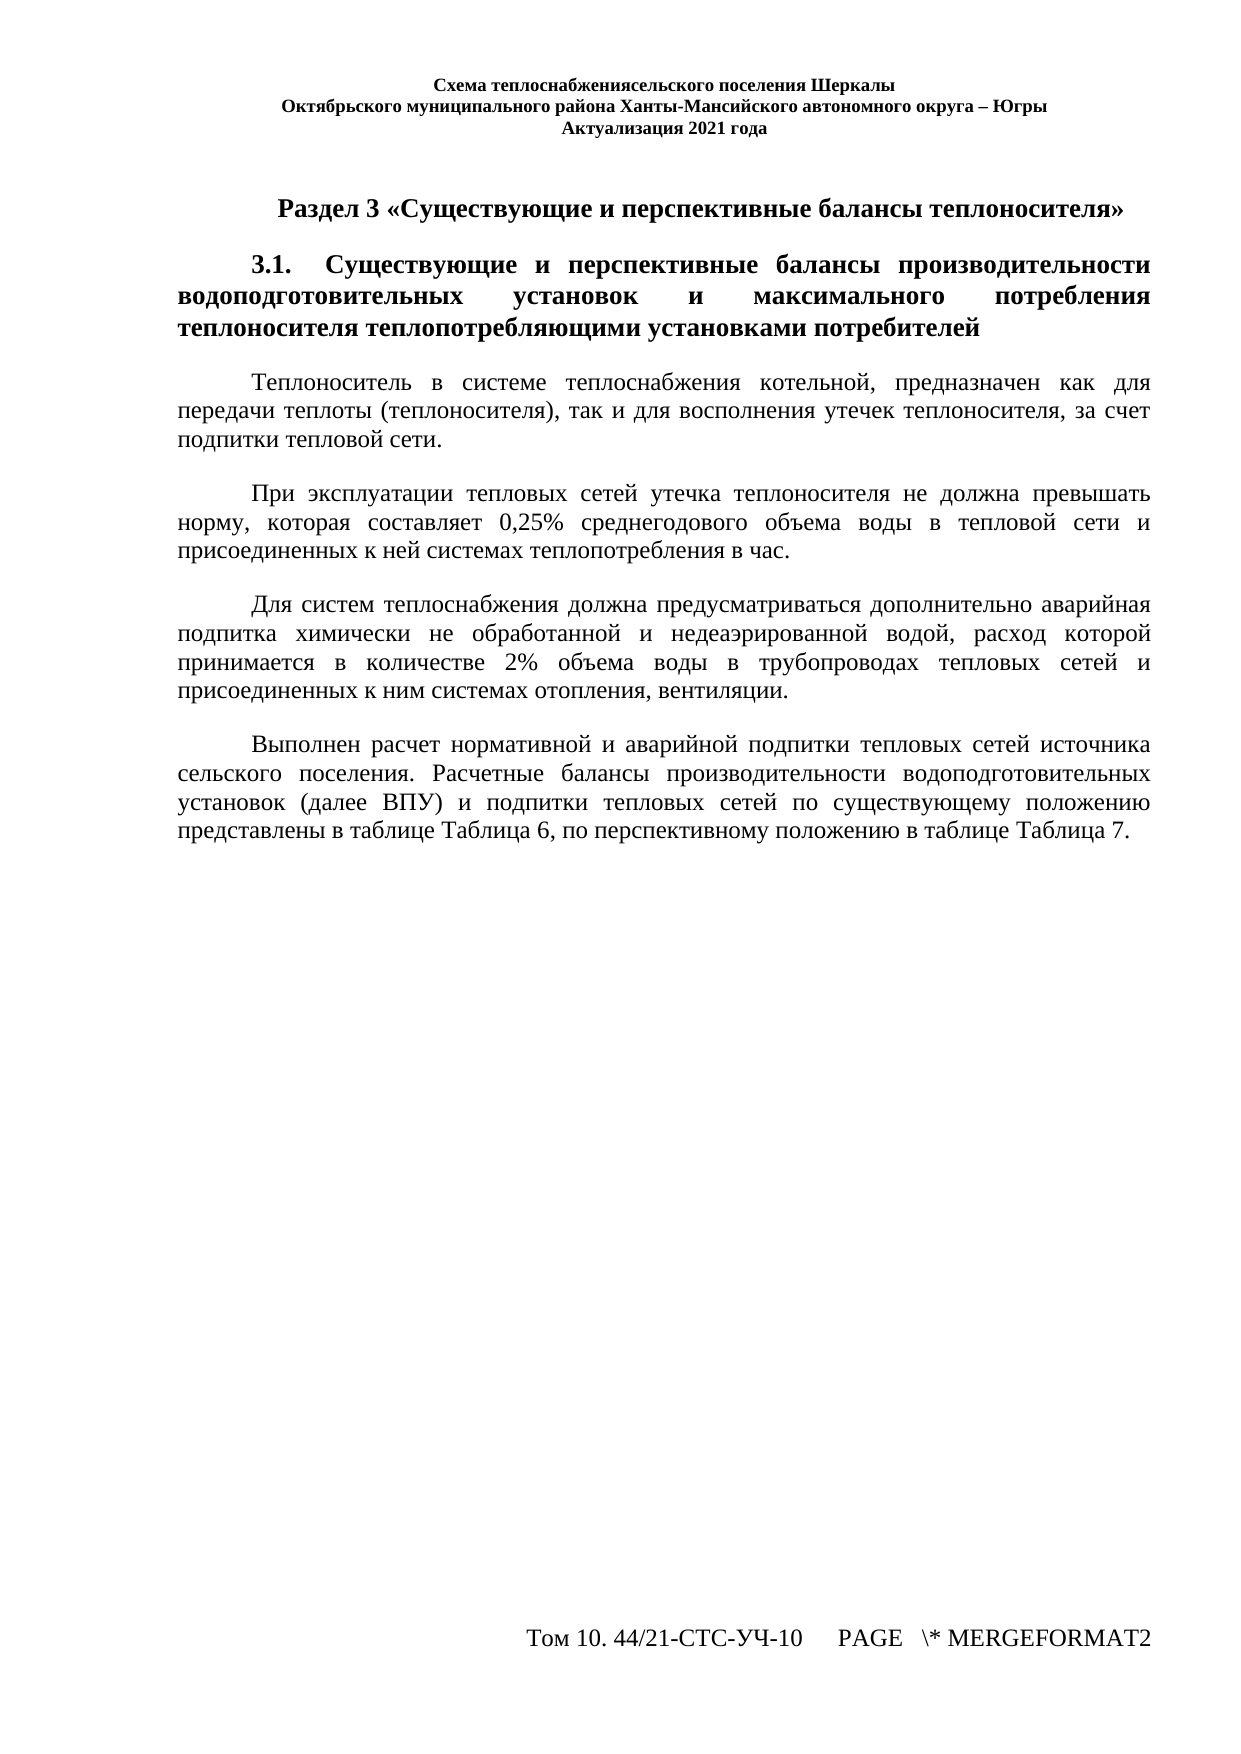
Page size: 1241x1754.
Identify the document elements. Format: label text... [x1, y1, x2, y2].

text Теплоноситель в системе теплоснабжения котельной, предназначен как для передачи теплоты (теплоносителя), так и для восполнения утечек теплоносителя, за счет подпитки тепловой сети. [177, 367, 1152, 453]
subtitle 3.1. Существующие и перспективные балансы производительности водоподготовительных установок и максимального потребления теплоносителя теплопотребляющими установками потребителей [177, 248, 1152, 342]
text Для систем теплоснабжения должна предусматриваться дополнительно аварийная подпитка химически не обработанной и недеаэрированной водой, расход которой принимается в количестве 2% объема воды в трубопроводах тепловых сетей и присоединенных к ним системах отопления, вентиляции. [177, 589, 1152, 704]
text При эксплуатации тепловых сетей утечка теплоносителя не должна превышать норму, которая составляет 0,25% среднегодового объема воды в тепловой сети и присоединенных к ней системах теплопотребления в час. [177, 478, 1152, 564]
subtitle Раздел 3 «Существующие и перспективные балансы теплоносителя» [177, 192, 1152, 223]
